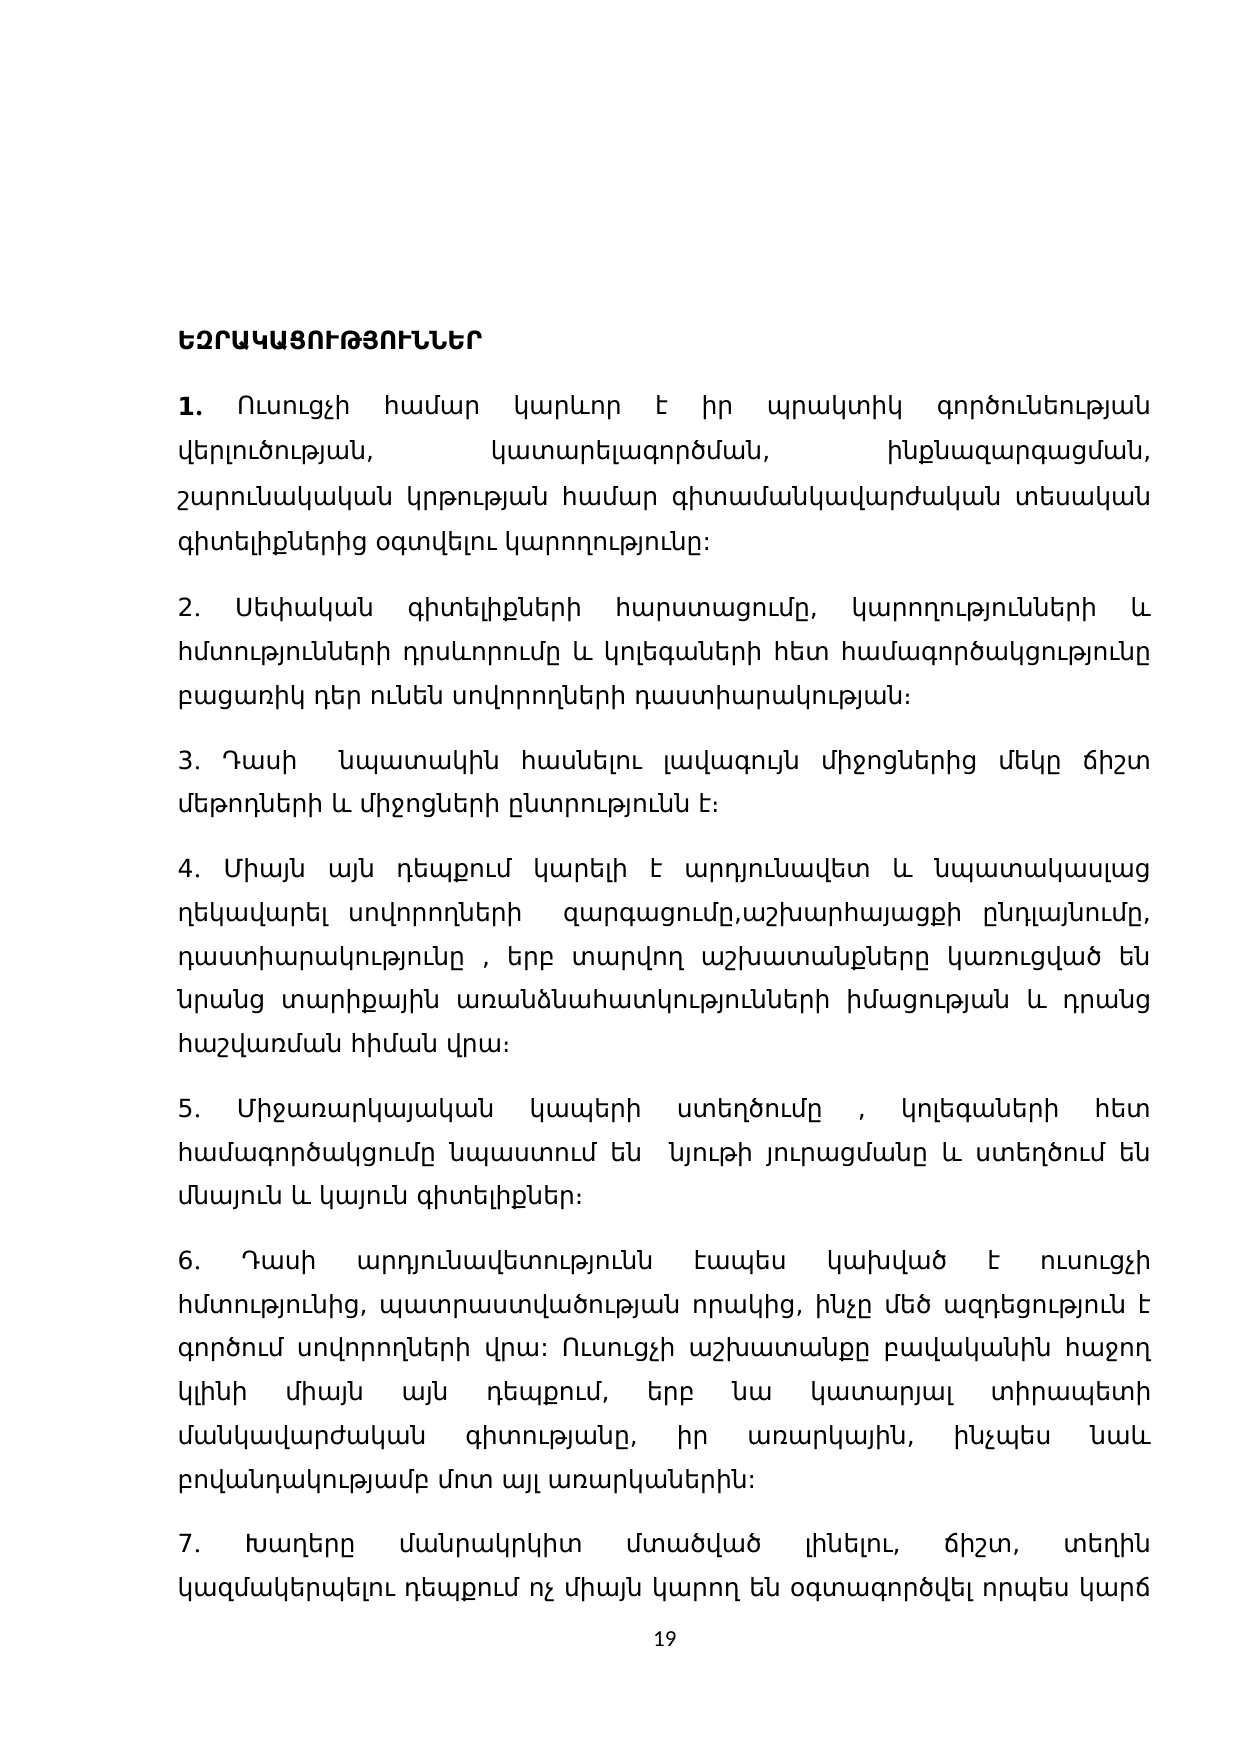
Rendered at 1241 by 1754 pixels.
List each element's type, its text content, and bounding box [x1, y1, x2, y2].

text 3․ Դասի նպատակին հասնելու լավագույն միջոցներից մեկը ճիշտ մեթոդների և միջոցների ընտրությունն է։ [177, 746, 1152, 819]
text 5․ Միջառարկայական կապերի ստեղծումը , կոլեգաների հետ համագործակցումը նպաստում են նյութի յուրացմանը և ստեղծում են մնայուն և կայուն գիտելիքներ։ [177, 1094, 1152, 1211]
text ԵԶՐԱԿԱՑՈՒԹՅՈՒՆՆԵՐ [177, 326, 1152, 356]
text 4․ Միայն այն դեպքում կարելի է արդյունավետ և նպատակասլաց ղեկավարել սովորողների զարգացումը,աշխարհայացքի ընդլայնումը, դաստիարակությունը , երբ տարվող աշխատանքները կառուցված են նրանց տարիքային առանձնահատկությունների իմացության և դրանց հաշվառման հիման վրա։ [177, 854, 1152, 1058]
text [177, 1529, 1152, 1602]
text 2․ Սեփական գիտելիքների հարստացումը, կարողությունների և հմտությունների դրսևորումը և կոլեգաների հետ համագործակցությունը բացառիկ դեր ունեն սովորողների դաստիարակության։ [177, 593, 1152, 710]
text 6․ Դասի արդյունավետությունն էապես կախված է ուսուցչի հմտությունից, պատրաստվածության որակից, ինչը մեծ ազդեցություն է գործում սովորողների վրա: Ուսուցչի աշխատանքը բավականին հաջող կլինի միայն այն դեպքում, երբ նա կատարյալ տիրապետի մանկավարժական գիտությանը, իր առարկային, ինչպես նաև բովանդակությամբ մոտ այլ առարկաներին: [177, 1246, 1152, 1494]
text 1․ Ուսուցչի համար կարևոր է իր պրակտիկ գործունեության վերլուծության, կատարելագործման, ինքնազարգացման, շարունակական կրթության համար գիտամանկավարժական տեսական գիտելիքներից օգտվելու կարողությունը: [177, 391, 1152, 558]
